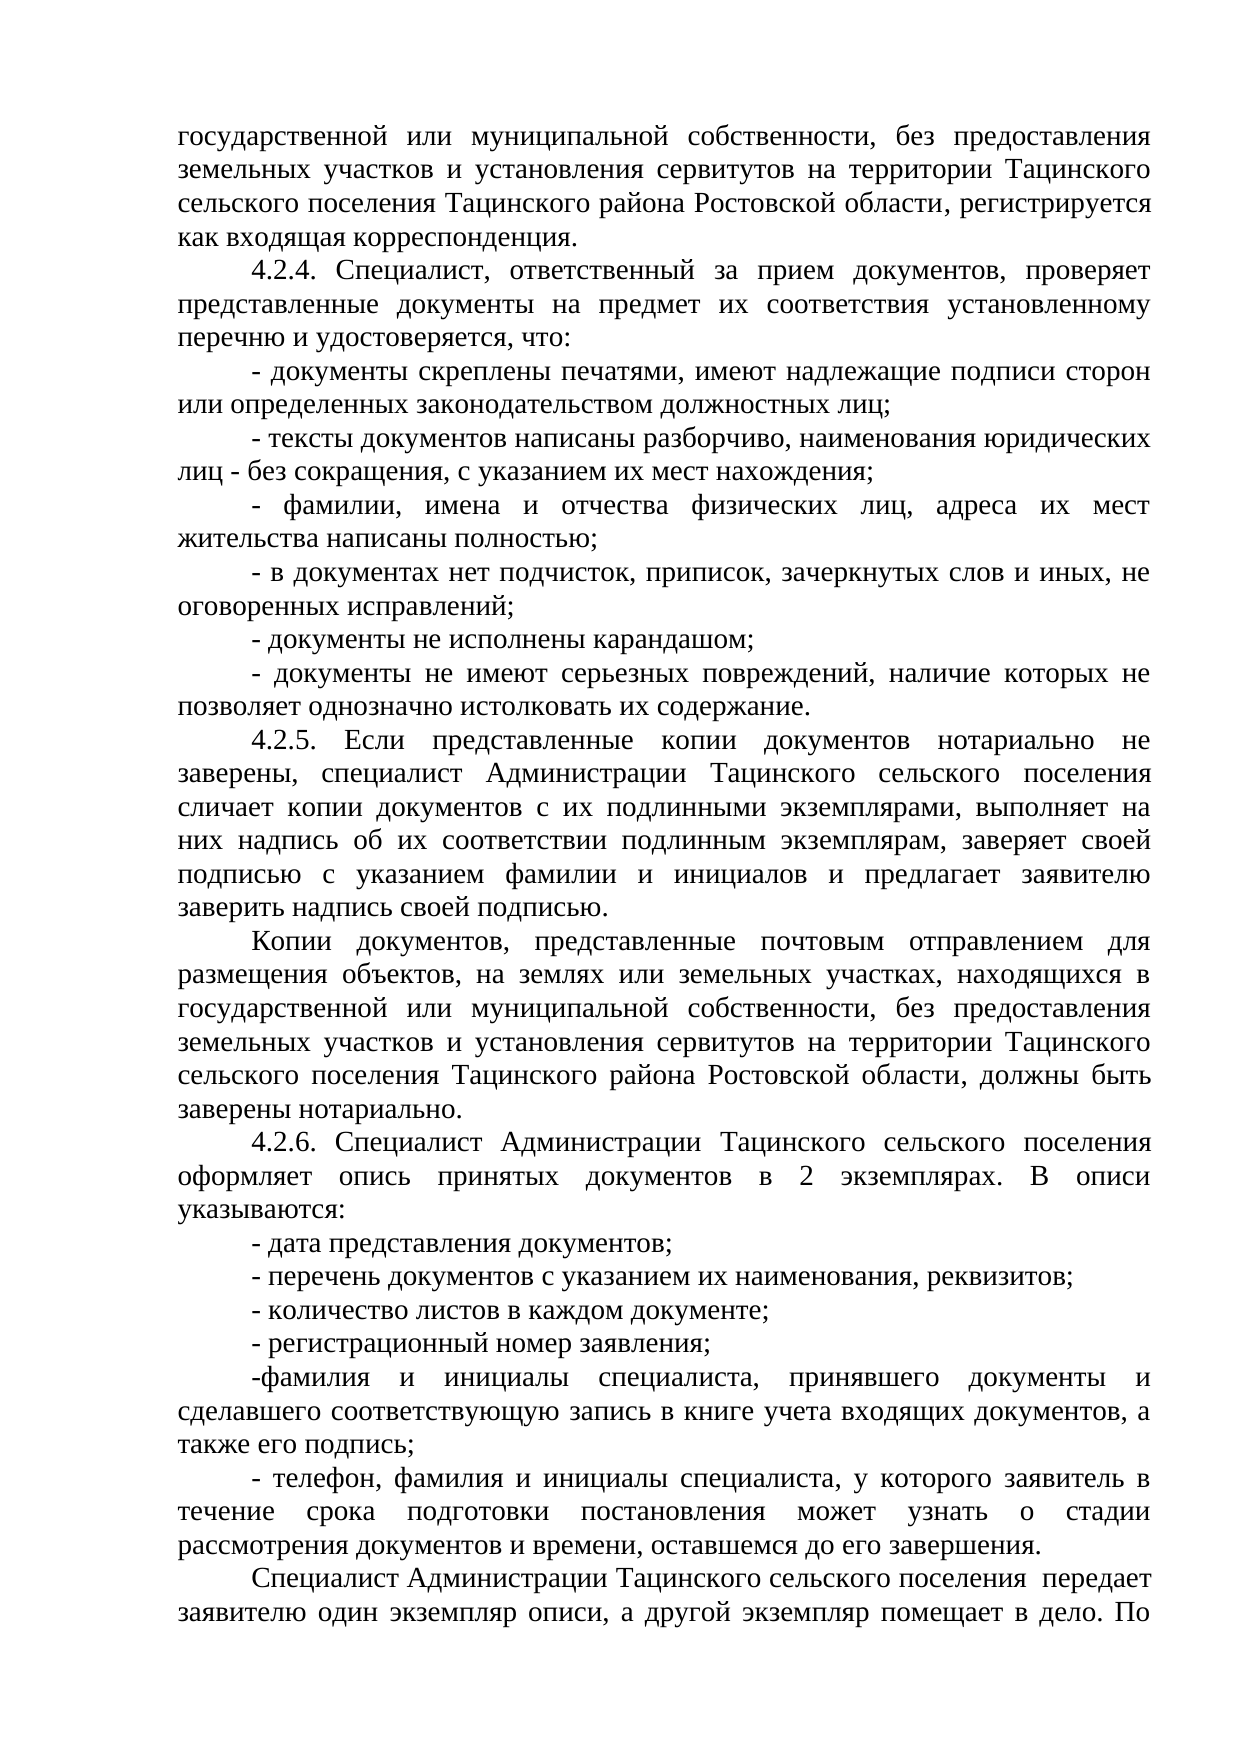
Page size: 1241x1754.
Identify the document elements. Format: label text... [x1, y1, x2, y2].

text - регистрационный номер заявления; [177, 1326, 1152, 1359]
text - документы скреплены печатями, имеют надлежащие подписи сторон или определенных законодательством должностных лиц; [177, 353, 1152, 420]
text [177, 118, 1152, 252]
text -фамилия и инициалы специалиста, принявшего документы и сделавшего соответствующую запись в книге учета входящих документов, а также его подпись; [177, 1359, 1152, 1460]
text - в документах нет подчисток, приписок, зачеркнутых слов и иных, не оговоренных исправлений; [177, 554, 1152, 621]
text - дата представления документов; [177, 1225, 1152, 1258]
text - телефон, фамилия и инициалы специалиста, у которого заявитель в течение срока подготовки постановления может узнать о стадии рассмотрения документов и времени, оставшемся до его завершения. [177, 1460, 1152, 1560]
text 4.2.5. Если представленные копии документов нотариально не заверены, специалист Администрации Тацинского сельского поселения сличает копии документов с их подлинными экземплярами, выполняет на них надпись об их соответствии подлинным экземплярам, заверяет своей подписью с указанием фамилии и инициалов и предлагает заявителю заверить надпись своей подписью. [177, 722, 1152, 923]
text - документы не имеют серьезных повреждений, наличие которых не позволяет однозначно истолковать их содержание. [177, 655, 1152, 722]
text - количество листов в каждом документе; [177, 1292, 1152, 1326]
text - тексты документов написаны разборчиво, наименования юридических лиц - без сокращения, с указанием их мест нахождения; [177, 420, 1152, 487]
text - перечень документов с указанием их наименования, реквизитов; [177, 1258, 1152, 1292]
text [177, 1560, 1152, 1627]
text - документы не исполнены карандашом; [177, 621, 1152, 655]
text 4.2.4. Специалист, ответственный за прием документов, проверяет представленные документы на предмет их соответствия установленному перечню и удостоверяется, что: [177, 252, 1152, 353]
text 4.2.6. Специалист Администрации Тацинского сельского поселения оформляет опись принятых документов в 2 экземплярах. В описи указываются: [177, 1124, 1152, 1225]
text - фамилии, имена и отчества физических лиц, адреса их мест жительства написаны полностью; [177, 487, 1152, 554]
text Копии документов, представленные почтовым отправлением для размещения объектов, на землях или земельных участках, находящихся в государственной или муниципальной собственности, без предоставления земельных участков и установления сервитутов на территории Тацинского сельского поселения Тацинского района Ростовской области, должны быть заверены нотариально. [177, 923, 1152, 1124]
